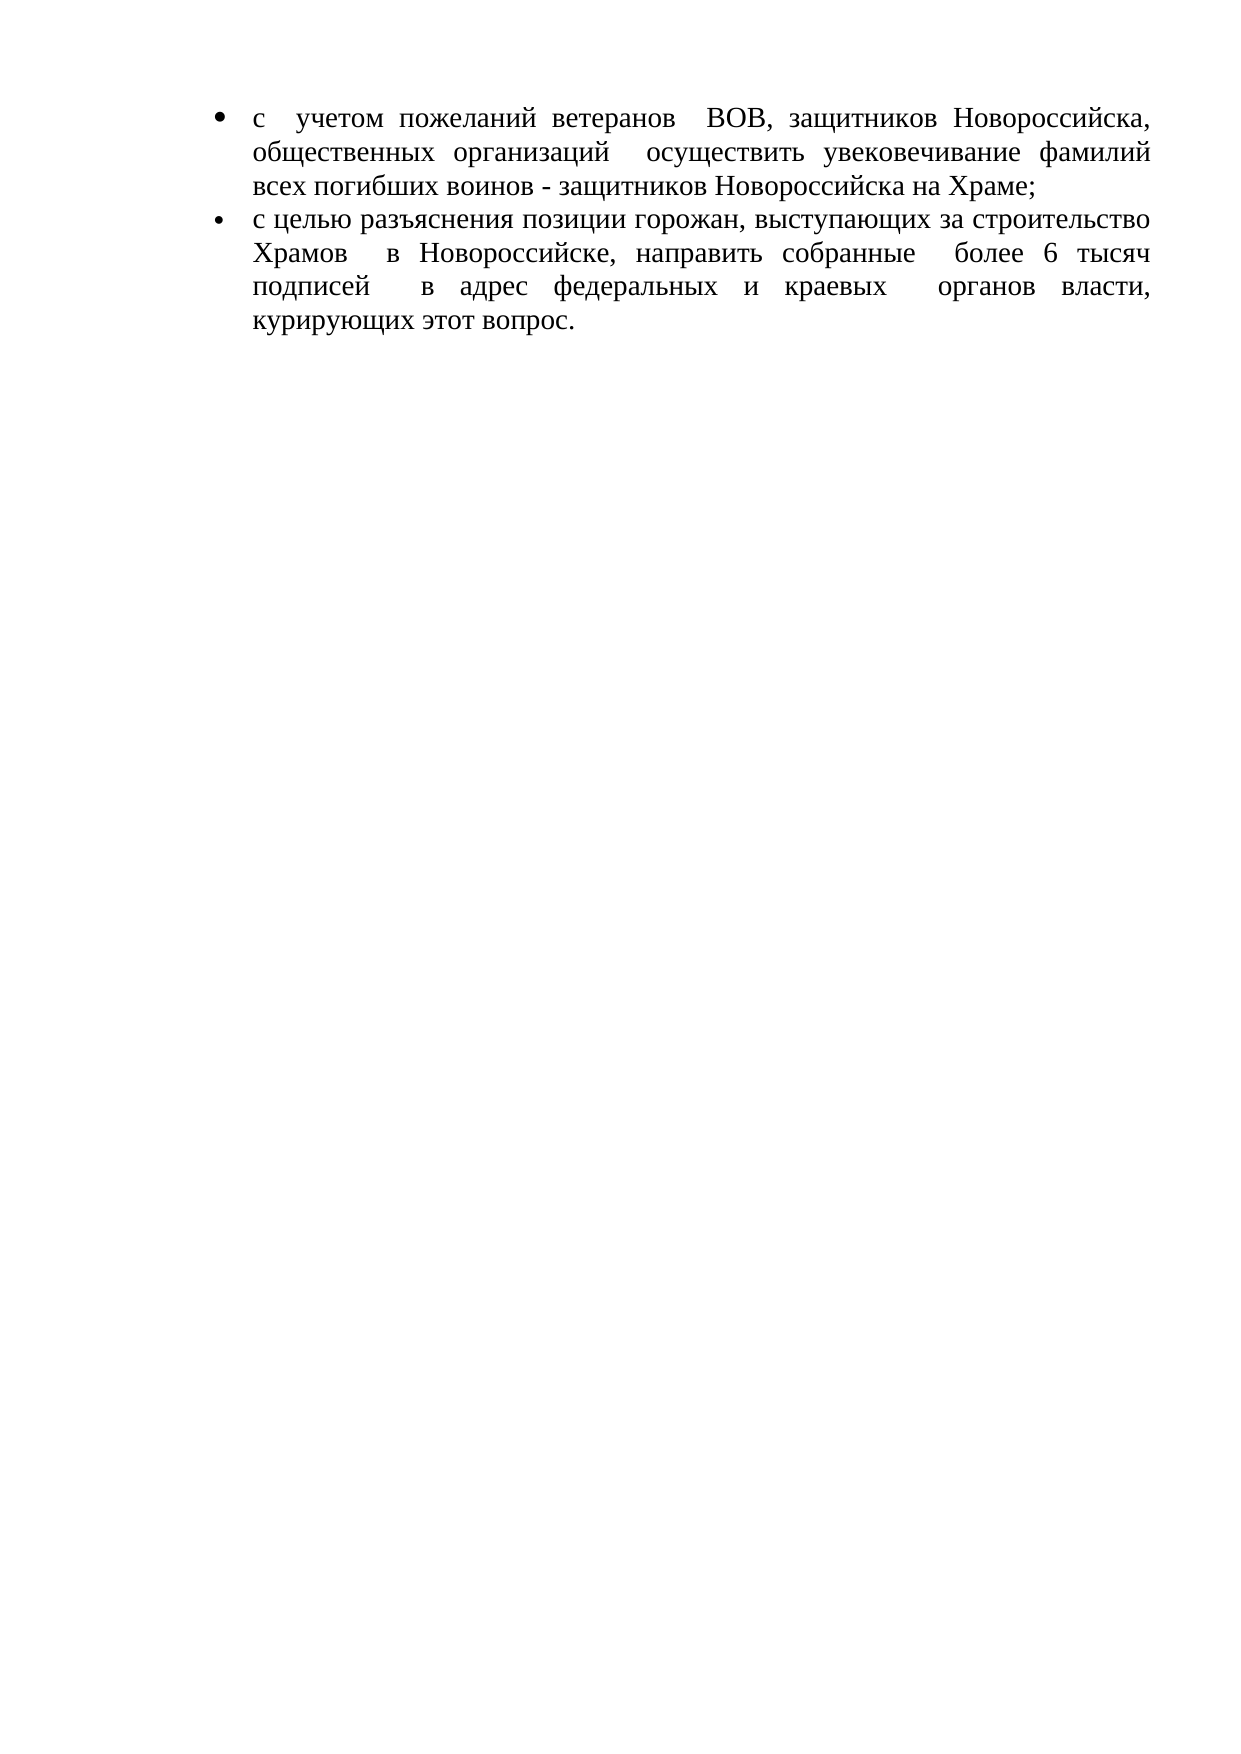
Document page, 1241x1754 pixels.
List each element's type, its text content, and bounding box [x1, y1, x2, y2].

list с учетом пожеланий ветеранов ВОВ, защитников Новороссийска, общественных организаций осуществить увековечивание фамилий всех погибших воинов - защитников Новороссийска на Храме; [215, 100, 1152, 201]
list с целью разъяснения позиции горожан, выступающих за строительство Храмов в Новороссийске, направить собранные более 6 тысяч подписей в адрес федеральных и краевых органов власти, курирующих этот вопрос. [215, 201, 1152, 335]
